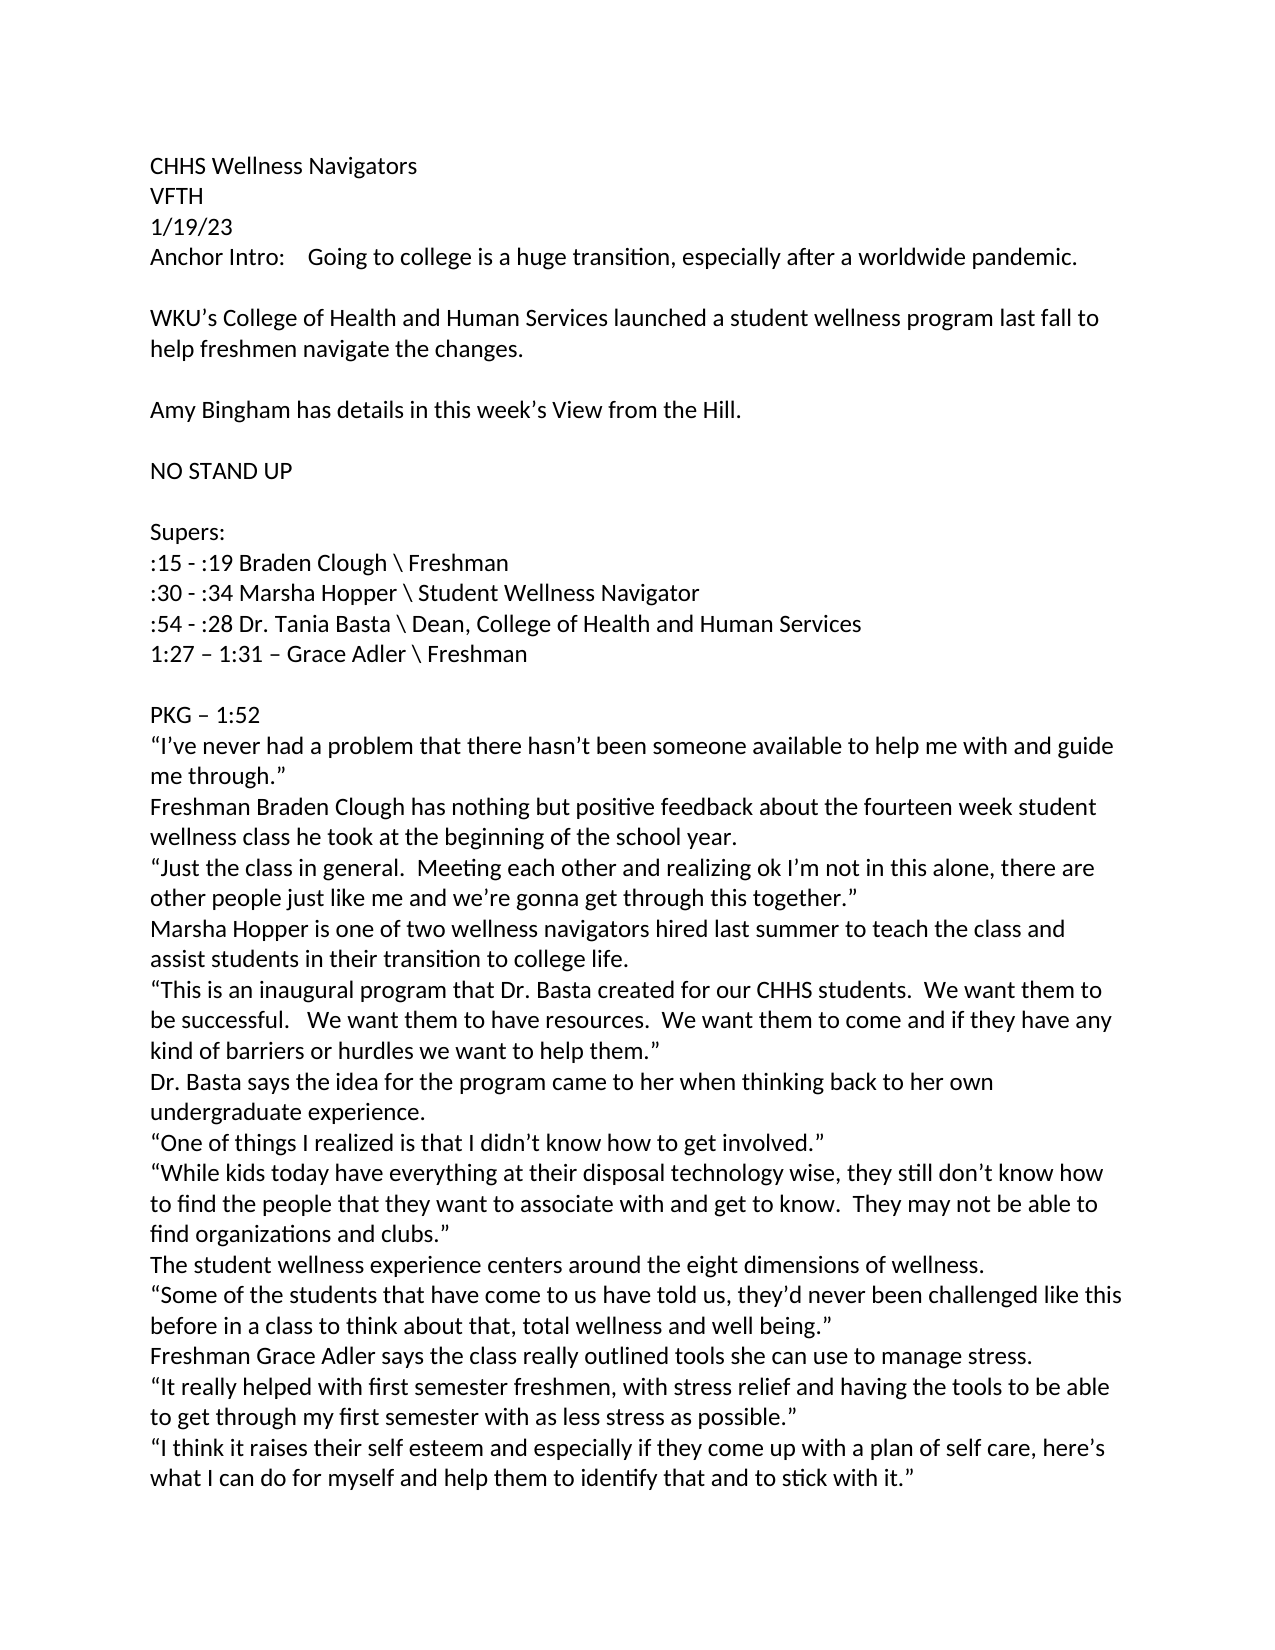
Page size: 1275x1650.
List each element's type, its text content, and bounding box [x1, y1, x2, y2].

text “This is an inaugural program that Dr. Basta created for our CHHS students. We want them to be successful. We want them to have resources. We want them to come and if they have any kind of barriers or hurdles we want to help them.” [150, 974, 1125, 1066]
text :15 - :19 Braden Clough \ Freshman [150, 547, 1125, 577]
text Dr. Basta says the idea for the program came to her when thinking back to her own undergraduate experience. [150, 1066, 1125, 1127]
text “While kids today have everything at their disposal technology wise, they still don’t know how to find the people that they want to associate with and get to know. They may not be able to find organizations and clubs.” [150, 1157, 1125, 1249]
text PKG – 1:52 [150, 699, 1125, 730]
text CHHS Wellness Navigators [150, 150, 1125, 181]
text Freshman Grace Adler says the class really outlined tools she can use to manage stress. [150, 1340, 1125, 1371]
text 1/19/23 [150, 211, 1125, 242]
text “I’ve never had a problem that there hasn’t been someone available to help me with and guide me through.” [150, 730, 1125, 791]
text WKU’s College of Health and Human Services launched a student wellness program last fall to help freshmen navigate the changes. [150, 303, 1125, 364]
text “It really helped with first semester freshmen, with stress relief and having the tools to be able to get through my first semester with as less stress as possible.” [150, 1371, 1125, 1432]
text “One of things I realized is that I didn’t know how to get involved.” [150, 1127, 1125, 1157]
text Anchor Intro: Going to college is a huge transition, especially after a worldwide pandemic. [150, 242, 1125, 272]
text 1:27 – 1:31 – Grace Adler \ Freshman [150, 638, 1125, 669]
text Amy Bingham has details in this week’s View from the Hill. [150, 394, 1125, 425]
text The student wellness experience centers around the eight dimensions of wellness. [150, 1249, 1125, 1279]
text “I think it raises their self esteem and especially if they come up with a plan of self care, here’s what I can do for myself and help them to identify that and to stick with it.” [150, 1432, 1125, 1493]
text Freshman Braden Clough has nothing but positive feedback about the fourteen week student wellness class he took at the beginning of the school year. [150, 791, 1125, 852]
text :54 - :28 Dr. Tania Basta \ Dean, College of Health and Human Services [150, 608, 1125, 638]
text Marsha Hopper is one of two wellness navigators hired last summer to teach the class and assist students in their transition to college life. [150, 913, 1125, 974]
text Supers: [150, 516, 1125, 547]
text “Just the class in general. Meeting each other and realizing ok I’m not in this alone, there are other people just like me and we’re gonna get through this together.” [150, 852, 1125, 913]
text “Some of the students that have come to us have told us, they’d never been challenged like this before in a class to think about that, total wellness and well being.” [150, 1279, 1125, 1340]
text :30 - :34 Marsha Hopper \ Student Wellness Navigator [150, 577, 1125, 608]
text VFTH [150, 181, 1125, 211]
text NO STAND UP [150, 455, 1125, 486]
